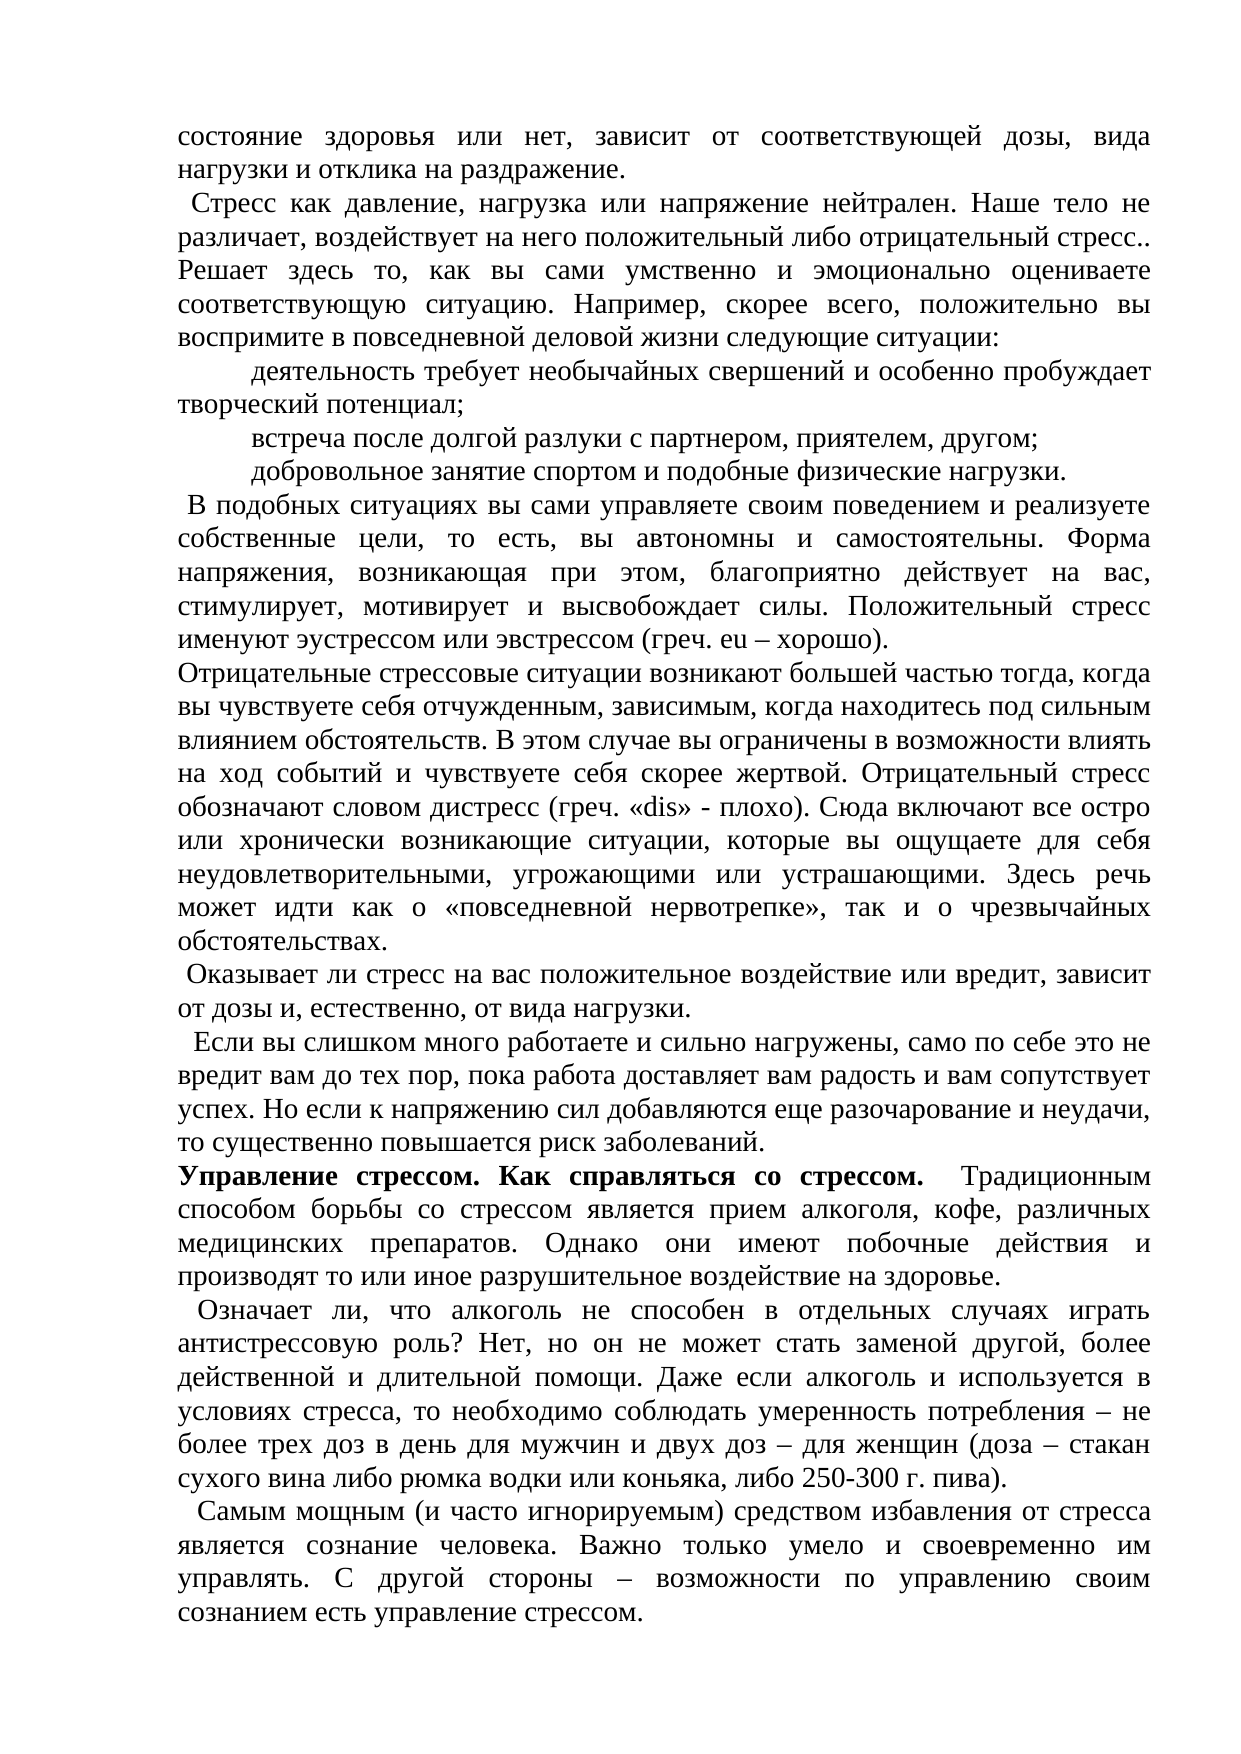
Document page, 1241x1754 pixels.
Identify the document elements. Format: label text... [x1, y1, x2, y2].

text  добровольное занятие спортом и подобные физические нагрузки. [177, 453, 1152, 487]
text Если вы слишком много работаете и сильно нагружены, само по себе это не вредит вам до тех пор, пока работа доставляет вам радость и вам сопутствует успех. Но если к напряжению сил добавляются еще разочарование и неудачи, то существенно повышается риск заболеваний. [177, 1024, 1152, 1158]
text Управление стрессом. Как справляться со стрессом. Традиционным способом борьбы со стрессом является прием алкоголя, кофе, различных медицинских препаратов. Однако они имеют побочные действия и производят то или иное разрушительное воздействие на здоровье. [177, 1158, 1152, 1292]
text В подобных ситуациях вы сами управляете своим поведением и реализуете собственные цели, то есть, вы автономны и самостоятельны. Форма напряжения, возникающая при этом, благоприятно действует на вас, стимулирует, мотивирует и высвобождает силы. Положительный стресс именуют эустрессом или эвстрессом (греч. eu – хорошо). [177, 487, 1152, 655]
text Означает ли, что алкоголь не способен в отдельных случаях играть антистрессовую роль? Нет, но он не может стать заменой другой, более действенной и длительной помощи. Даже если алкоголь и используется в условиях стресса, то необходимо соблюдать умеренность потребления – не более трех доз в день для мужчин и двух доз – для женщин (доза – стакан сухого вина либо рюмка водки или коньяка, либо 250-300 г. пива). [177, 1292, 1152, 1493]
text Отрицательные стрессовые ситуации возникают большей частью тогда, когда вы чувствуете себя отчужденным, зависимым, когда находитесь под сильным влиянием обстоятельств. В этом случае вы ограничены в возможности влиять на ход событий и чувствуете себя скорее жертвой. Отрицательный стресс обозначают словом дистресс (греч. «dis» - плохо). Сюда включают все остро или хронически возникающие ситуации, которые вы ощущаете для себя неудовлетворительными, угрожающими или устрашающими. Здесь речь может идти как о «повседневной нервотрепке», так и о чрезвычайных обстоятельствах. [177, 655, 1152, 957]
text Оказывает ли стресс на вас положительное воздействие или вредит, зависит от дозы и, естественно, от вида нагрузки. [177, 957, 1152, 1024]
text Самым мощным (и часто игнорируемым) средством избавления от стресса является сознание человека. Важно только умело и своевременно им управлять. С другой стороны – возможности по управлению своим сознанием есть управление стрессом. [177, 1493, 1152, 1627]
text  встреча после долгой разлуки с партнером, приятелем, другом; [177, 420, 1152, 453]
text  деятельность требует необычайных свершений и особенно пробуждает творческий потенциал; [177, 353, 1152, 420]
text Стресс как давление, нагрузка или напряжение нейтрален. Наше тело не различает, воздействует на него положительный либо отрицательный стресс.. Решает здесь то, как вы сами умственно и эмоционально оцениваете соответствующую ситуацию. Например, скорее всего, положительно вы воспримите в повседневной деловой жизни следующие ситуации: [177, 185, 1152, 353]
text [177, 118, 1152, 185]
